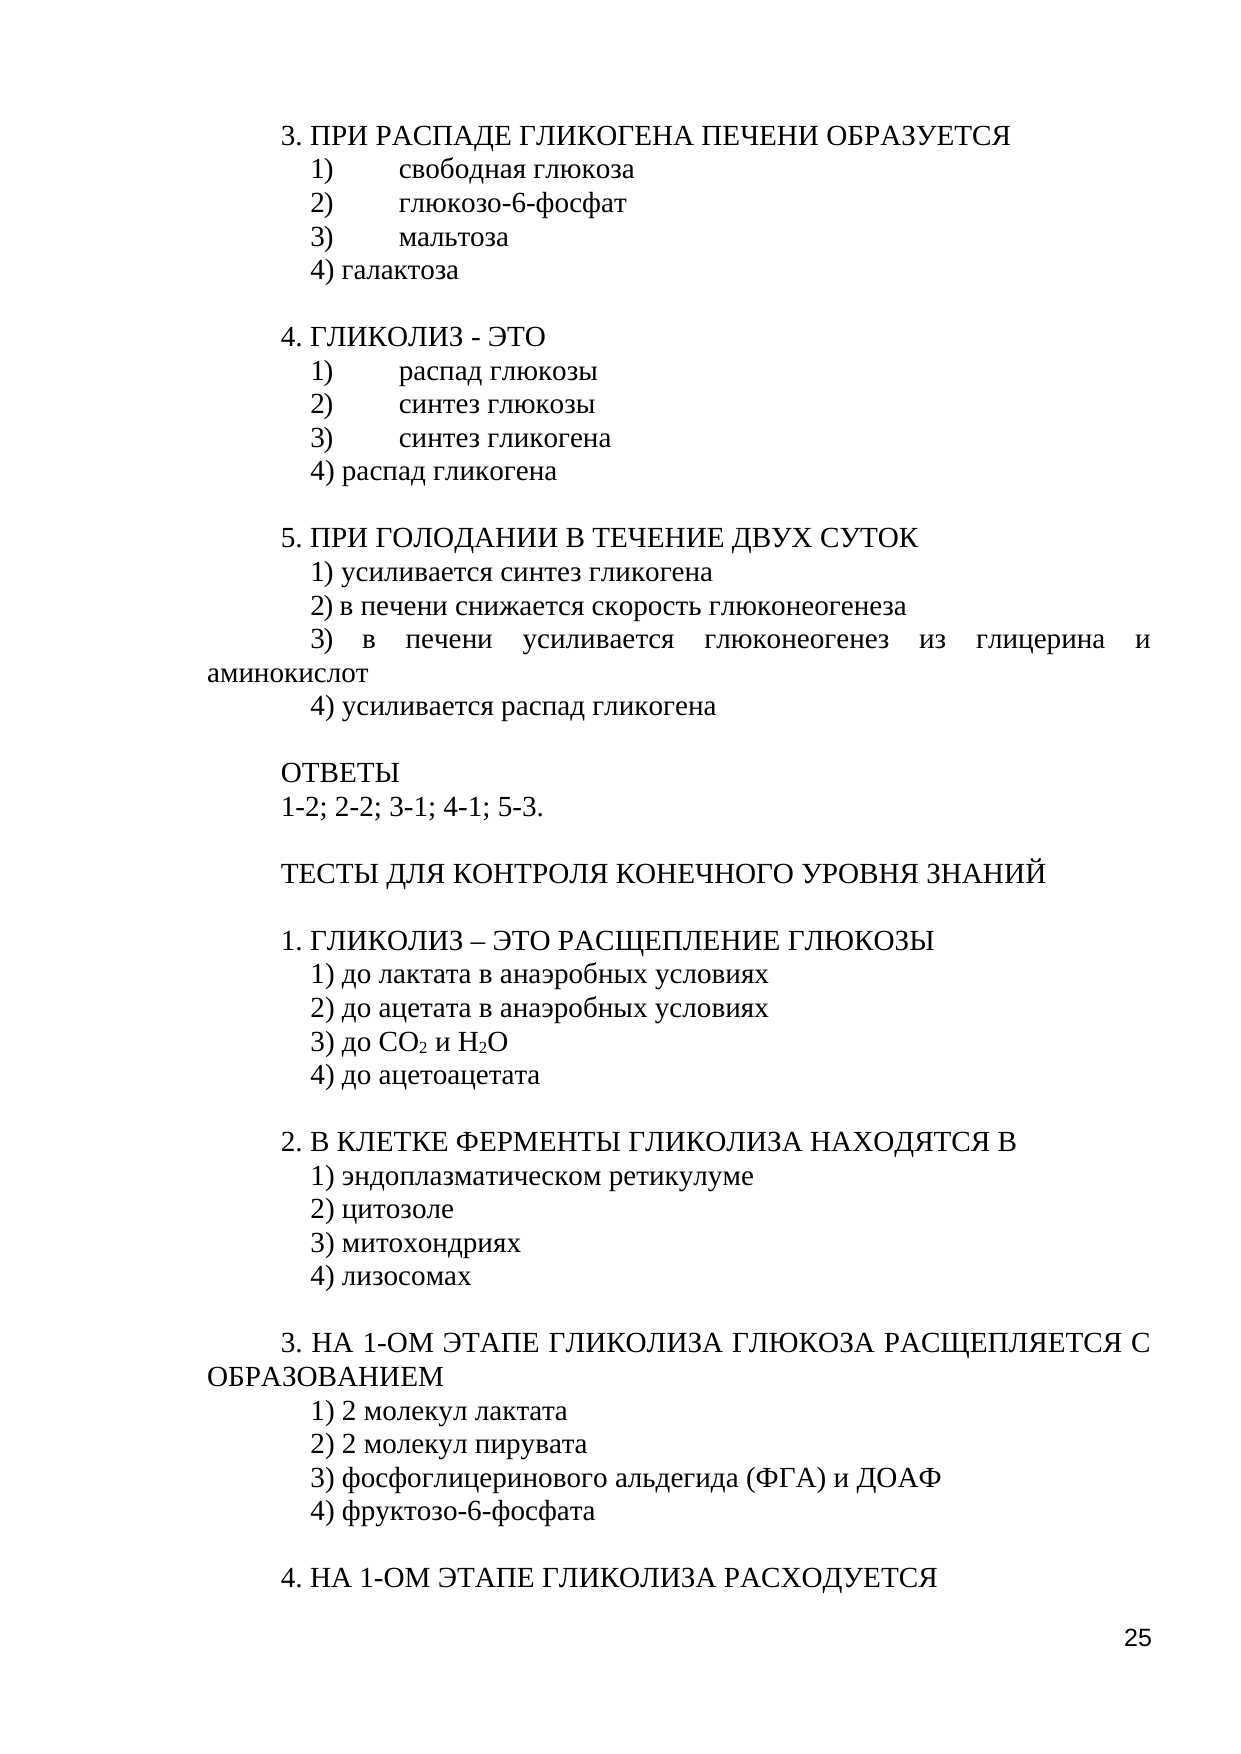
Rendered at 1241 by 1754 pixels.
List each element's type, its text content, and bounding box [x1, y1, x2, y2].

text 4. НА 1-ОМ ЭТАПЕ ГЛИКОЛИЗА РАСХОДУЕТСЯ [207, 1560, 1152, 1594]
text 2) глюкозо-6-фосфат [207, 185, 1152, 219]
text 2) цитозоле [207, 1191, 1152, 1225]
text 4) галактоза [207, 252, 1152, 286]
text 2) синтез глюкозы [207, 386, 1152, 420]
text 1) эндоплазматическом ретикулуме [207, 1158, 1152, 1191]
text 4) до ацетоацетата [207, 1057, 1152, 1091]
text 3) митохондриях [207, 1225, 1152, 1258]
text 4) лизосомах [207, 1258, 1152, 1292]
text 4) усиливается распад гликогена [207, 688, 1152, 722]
text 3. НА 1-ОМ ЭТАПЕ ГЛИКОЛИЗА ГЛЮКОЗА РАСЩЕПЛЯЕТСЯ С ОБРАЗОВАНИЕМ [207, 1326, 1152, 1393]
text 1. ГЛИКОЛИЗ – ЭТО РАСЩЕПЛЕНИЕ ГЛЮКОЗЫ [207, 923, 1152, 957]
text 3) синтез гликогена [207, 420, 1152, 453]
text 1) усиливается синтез гликогена [207, 554, 1152, 588]
text 1) свободная глюкоза [207, 152, 1152, 185]
text 3) в печени усиливается глюконеогенез из глицерина и аминокислот [207, 621, 1152, 688]
text ОТВЕТЫ [207, 755, 1152, 789]
text 1) распад глюкозы [207, 353, 1152, 386]
text 4. ГЛИКОЛИЗ - ЭТО [207, 319, 1152, 353]
text 1-2; 2-2; 3-1; 4-1; 5-3. [207, 789, 1152, 822]
text 3. ПРИ РАСПАДЕ ГЛИКОГЕНА ПЕЧЕНИ ОБРАЗУЕТСЯ [207, 118, 1152, 152]
text 3) мальтоза [207, 219, 1152, 252]
text 3) фосфоглицеринового альдегида (ФГА) и ДОАФ [207, 1460, 1152, 1493]
text 5. ПРИ ГОЛОДАНИИ В ТЕЧЕНИЕ ДВУХ СУТОК [207, 521, 1152, 554]
text 2) в печени снижается скорость глюконеогенеза [207, 588, 1152, 621]
text 4) фруктозо-6-фосфата [207, 1493, 1152, 1527]
text 3) до СО2 и Н2О [207, 1024, 1152, 1057]
text 2. В КЛЕТКЕ ФЕРМЕНТЫ ГЛИКОЛИЗА НАХОДЯТСЯ В [207, 1124, 1152, 1158]
text 1) до лактата в анаэробных условиях [207, 957, 1152, 990]
text ТЕСТЫ ДЛЯ КОНТРОЛЯ КОНЕЧНОГО УРОВНЯ ЗНАНИЙ [207, 856, 1152, 889]
text 4) распад гликогена [207, 453, 1152, 487]
text 2) 2 молекул пирувата [207, 1426, 1152, 1460]
text 2) до ацетата в анаэробных условиях [207, 990, 1152, 1024]
text 1) 2 молекул лактата [207, 1393, 1152, 1426]
